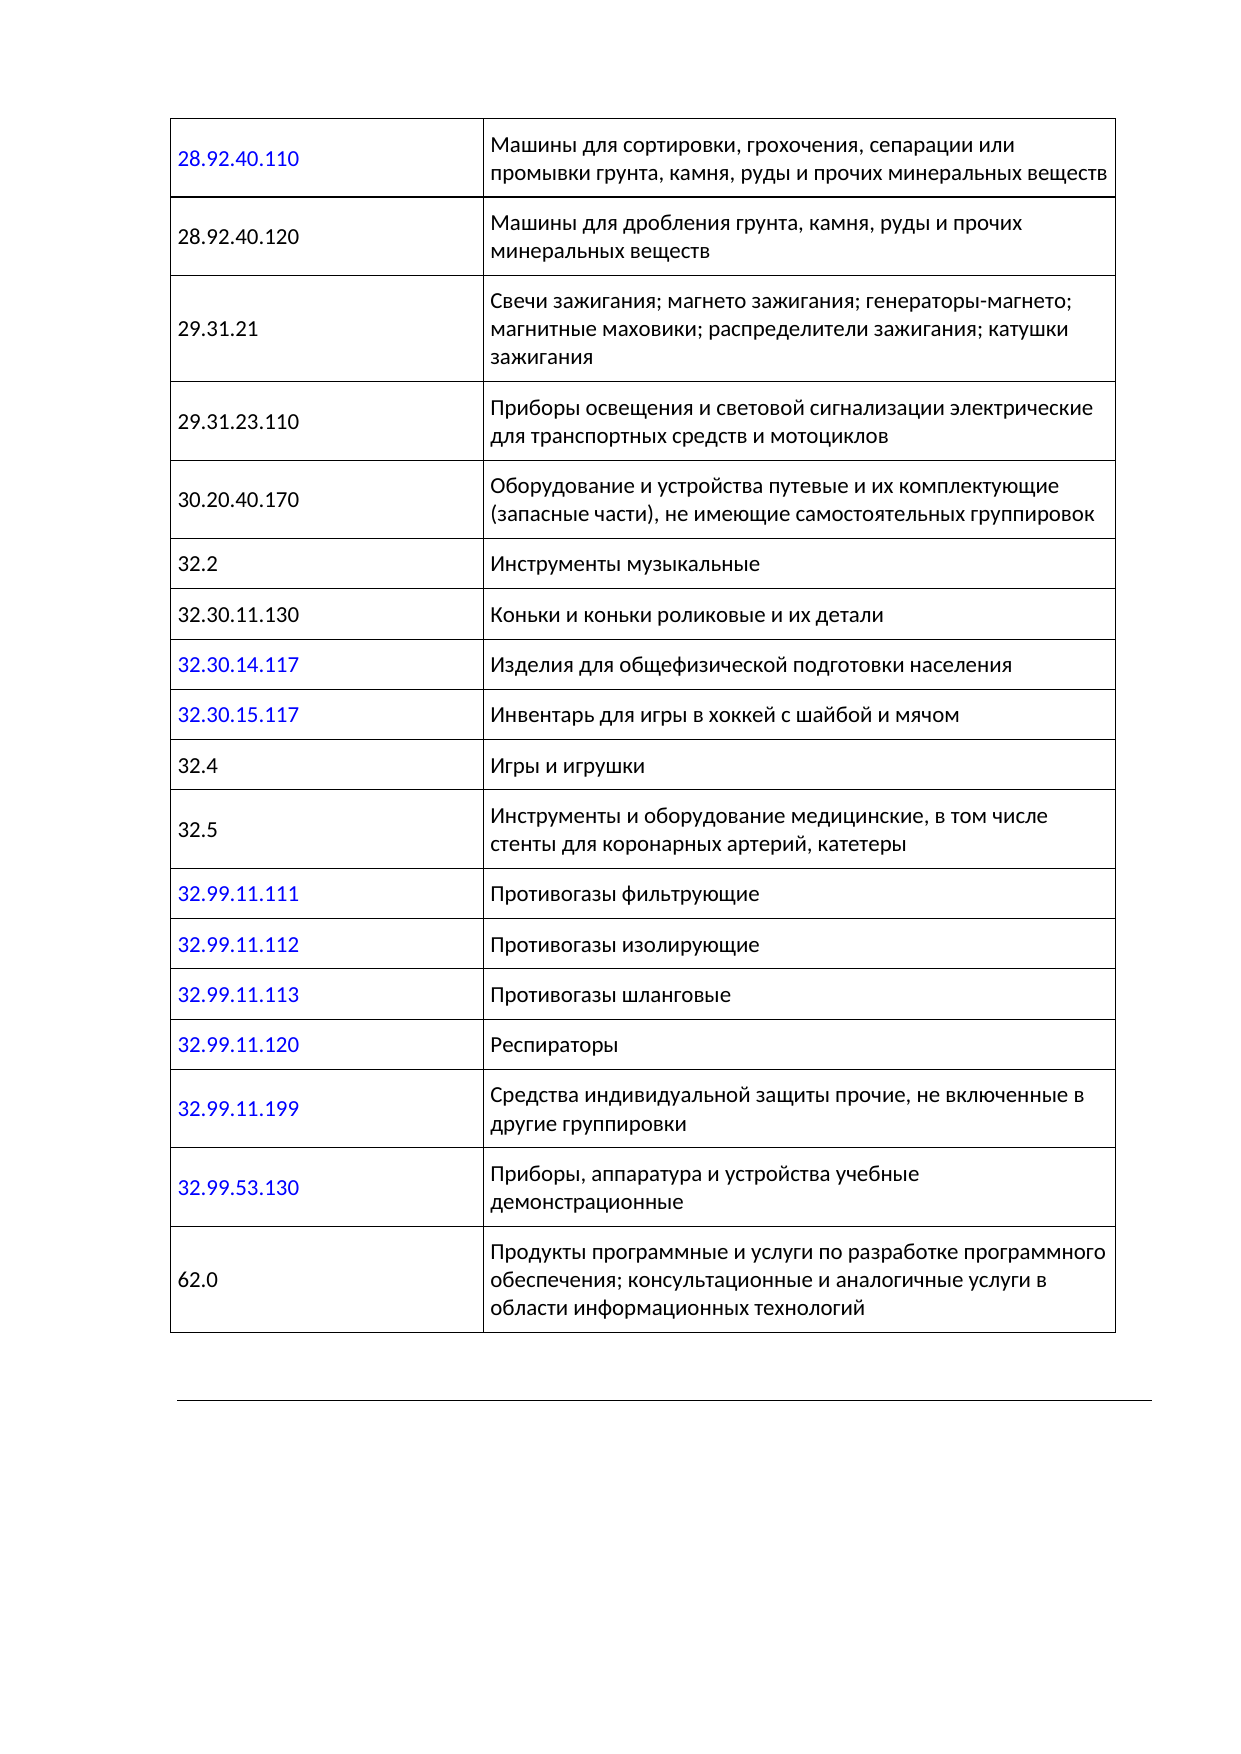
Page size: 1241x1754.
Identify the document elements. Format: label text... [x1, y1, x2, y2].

table_cell 32.5 [171, 790, 483, 868]
table_cell 32.4 [171, 740, 483, 789]
table_cell Свечи зажигания; магнето зажигания; генераторы-магнето; магнитные маховики; распределители зажигания; катушки зажигания [484, 276, 1115, 381]
table_cell Оборудование и устройства путевые и их комплектующие (запасные части), не имеющие самостоятельных группировок [484, 461, 1115, 538]
table_cell Инвентарь для игры в хоккей с шайбой и мячом [484, 690, 1115, 739]
table_cell 29.31.21 [171, 276, 483, 381]
table_cell Противогазы фильтрующие [484, 869, 1115, 918]
table_cell 32.30.11.130 [171, 589, 483, 638]
table_cell 32.99.11.112 [171, 919, 483, 968]
table_cell 32.99.11.120 [171, 1020, 483, 1069]
table_cell Изделия для общефизической подготовки населения [484, 640, 1115, 689]
table_cell 32.99.11.111 [171, 869, 483, 918]
table_cell 30.20.40.170 [171, 461, 483, 538]
table_cell Продукты программные и услуги по разработке программного обеспечения; консультационные и аналогичные услуги в области информационных технологий [484, 1227, 1115, 1332]
table_cell 32.99.11.113 [171, 969, 483, 1019]
table_cell Противогазы шланговые [484, 969, 1115, 1019]
table_cell 62.0 [171, 1227, 483, 1332]
table_cell 32.30.15.117 [171, 690, 483, 739]
table_cell Средства индивидуальной защиты прочие, не включенные в другие группировки [484, 1070, 1115, 1147]
table_cell 32.99.53.130 [171, 1148, 483, 1226]
table_cell 32.99.11.199 [171, 1070, 483, 1147]
table_cell 29.31.23.110 [171, 382, 483, 459]
table_cell Приборы освещения и световой сигнализации электрические для транспортных средств и мотоциклов [484, 382, 1115, 459]
table_cell Инструменты музыкальные [484, 539, 1115, 588]
table_cell Противогазы изолирующие [484, 919, 1115, 968]
table_cell Респираторы [484, 1020, 1115, 1069]
table_cell Инструменты и оборудование медицинские, в том числе стенты для коронарных артерий, катетеры [484, 790, 1115, 868]
table_cell 32.2 [171, 539, 483, 588]
table_cell Коньки и коньки роликовые и их детали [484, 589, 1115, 638]
table_cell Машины для дробления грунта, камня, руды и прочих минеральных веществ [484, 198, 1115, 275]
table_cell 28.92.40.110 [171, 119, 483, 196]
table_cell Машины для сортировки, грохочения, сепарации или промывки грунта, камня, руды и прочих минеральных веществ [484, 119, 1115, 196]
table_cell Игры и игрушки [484, 740, 1115, 789]
table_cell 28.92.40.120 [171, 198, 483, 275]
table_cell Приборы, аппаратура и устройства учебные демонстрационные [484, 1148, 1115, 1226]
table_cell 32.30.14.117 [171, 640, 483, 689]
